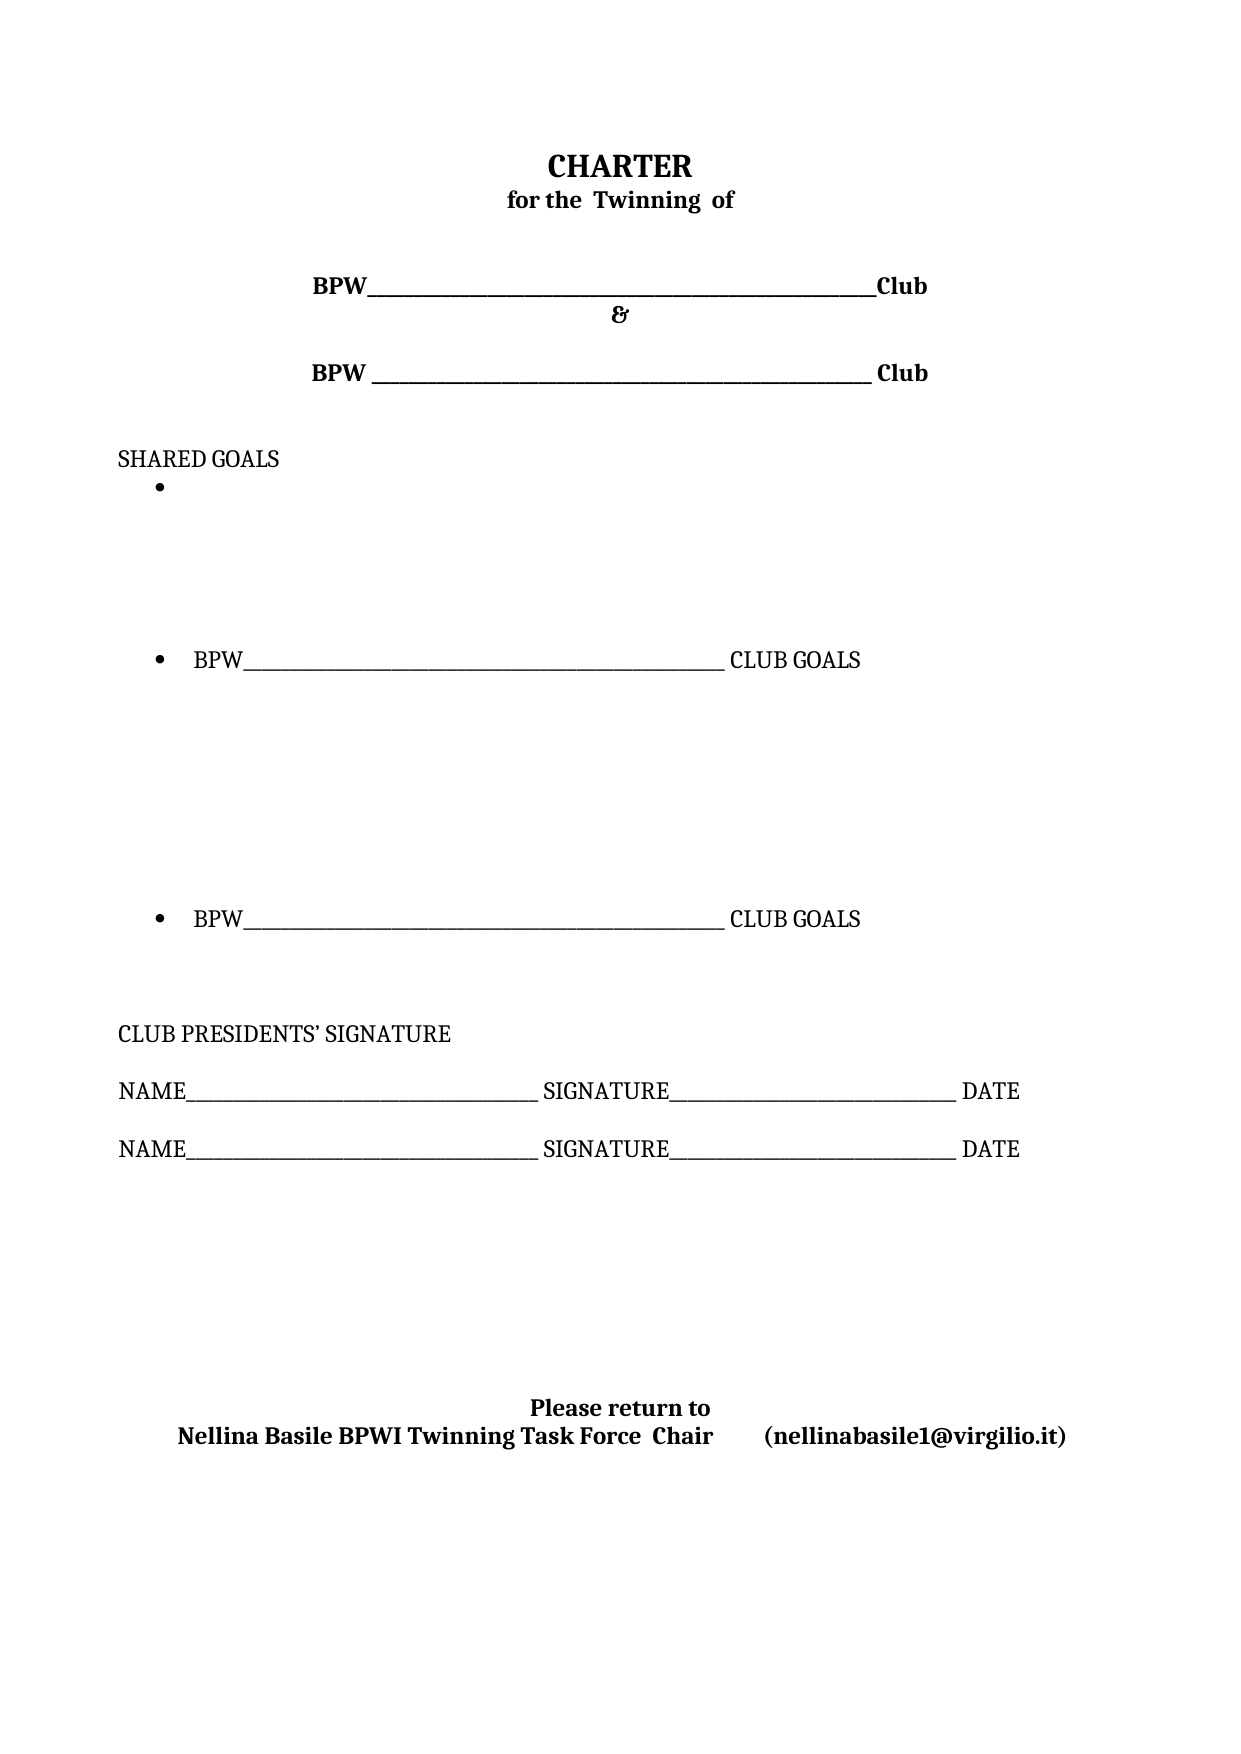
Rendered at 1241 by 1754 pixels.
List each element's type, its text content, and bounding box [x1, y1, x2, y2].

text CLUB PRESIDENTS’ SIGNATURE [118, 1020, 1122, 1048]
text & [118, 301, 1122, 330]
text SHARED GOALS [118, 445, 1122, 473]
text Please return to [118, 1393, 1122, 1422]
text for the Twinning of [118, 186, 1122, 215]
text CHARTER [118, 148, 1122, 186]
text NAME______________________________________ SIGNATURE_______________________________ DATE [118, 1135, 1122, 1163]
text BPW ______________________________________________________ Club [118, 358, 1122, 387]
list BPW____________________________________________________ CLUB GOALS [156, 646, 1122, 675]
text BPW_______________________________________________________Club [118, 272, 1122, 301]
text NAME______________________________________ SIGNATURE_______________________________ DATE [118, 1077, 1122, 1106]
text Nellina Basile BPWI Twinning Task Force Chair (nellinabasile1@virgilio.it) [118, 1422, 1122, 1451]
list BPW____________________________________________________ CLUB GOALS [156, 905, 1122, 933]
